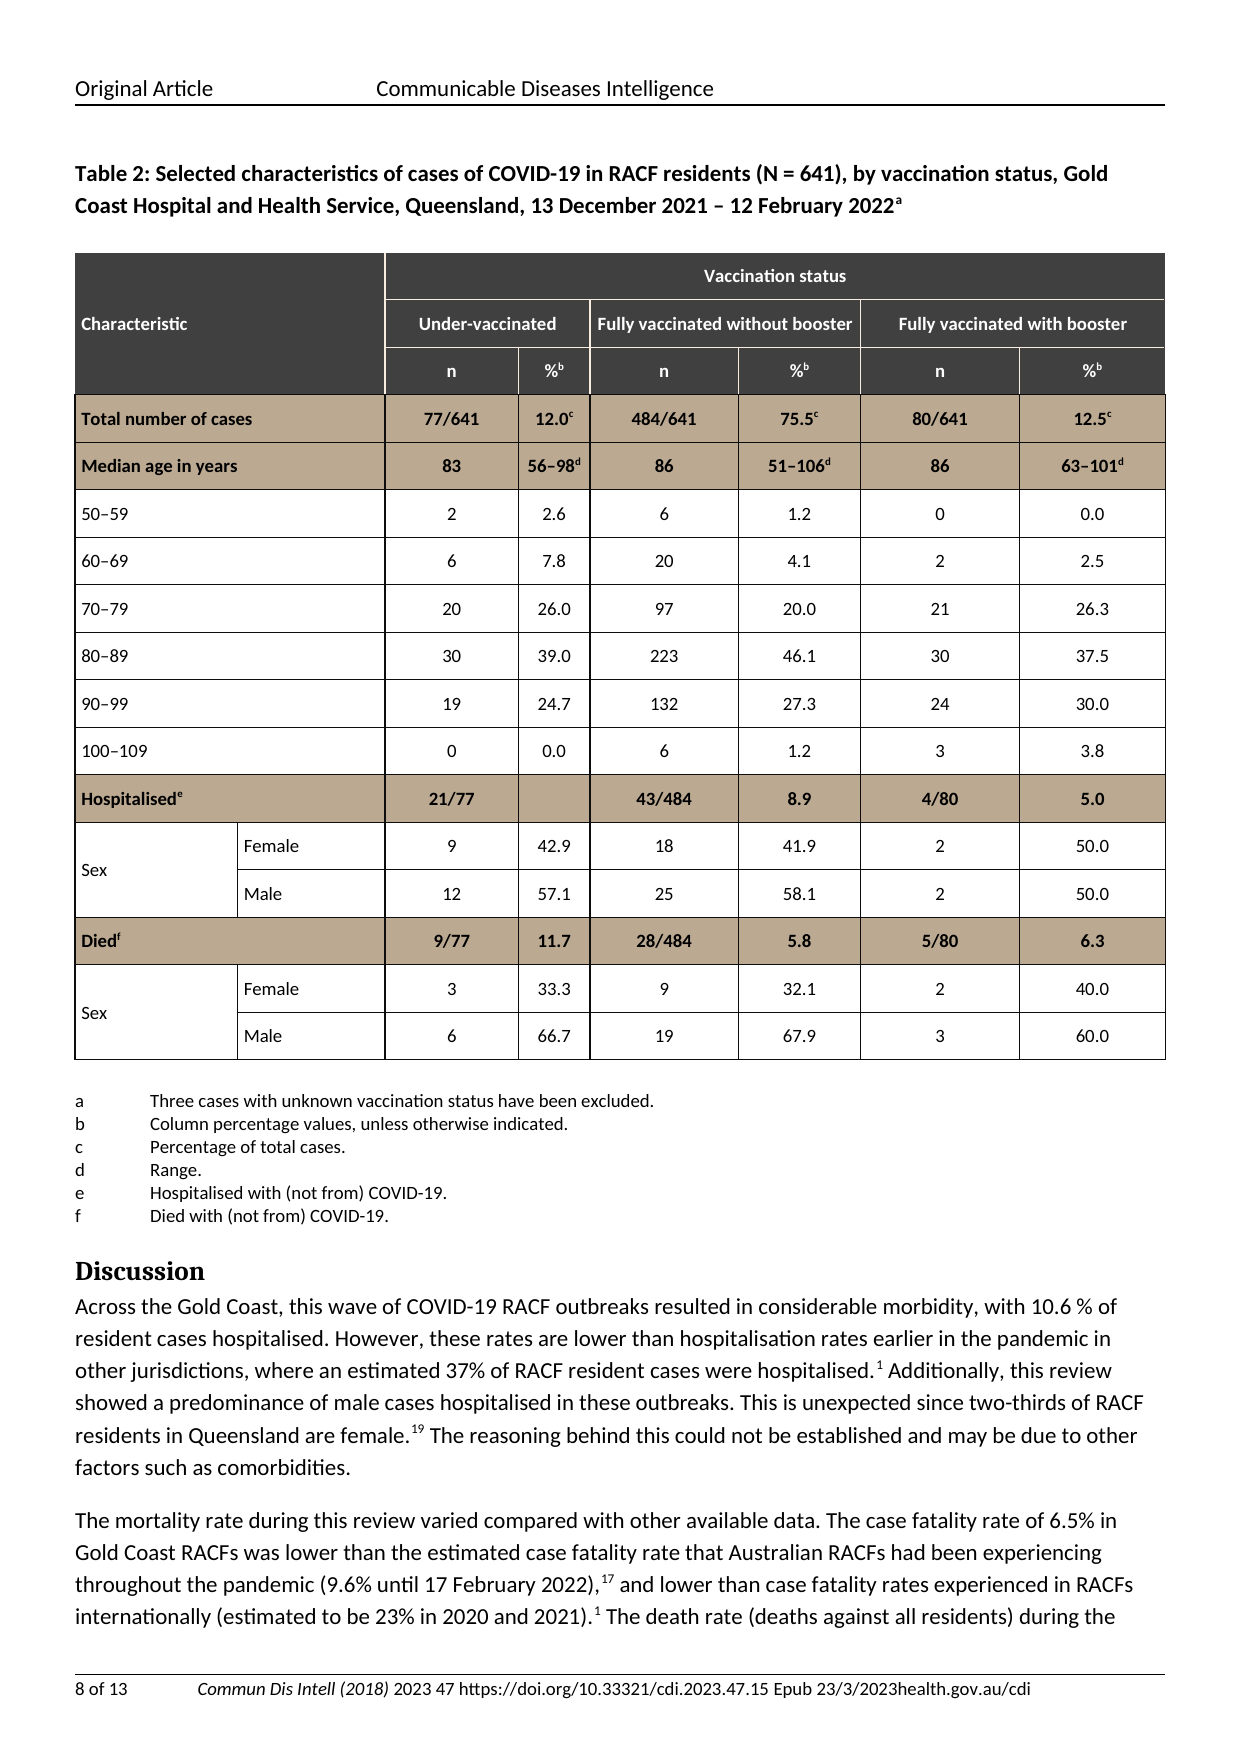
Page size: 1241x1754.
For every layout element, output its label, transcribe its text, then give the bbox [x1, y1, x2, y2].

text Across the Gold Coast, this wave of COVID-19 RACF outbreaks resulted in considerable morbidity, with 10.6 % of resident cases hospitalised. However, these rates are lower than hospitalisation rates earlier in the pandemic in other jurisdictions, where an estimated 37% of RACF resident cases were hospitalised.1 Additionally, this review showed a predominance of male cases hospitalised in these outbreaks. This is unexpected since two-thirds of RACF residents in Queensland are female.19 The reasoning behind this could not be established and may be due to other factors such as comorbidities. [75, 1292, 1165, 1481]
table_cell 37.5 [1020, 633, 1165, 679]
table_cell 30 [386, 633, 518, 679]
table_cell 2 [386, 490, 518, 537]
table_cell 43/484 [591, 775, 738, 822]
text b Column percentage values, unless otherwise indicated. [75, 1112, 1165, 1135]
table_cell 33.3 [519, 965, 589, 1012]
table_cell 80/641 [861, 395, 1019, 442]
table_cell 3.8 [1020, 728, 1165, 774]
table_cell 5/80 [861, 918, 1019, 964]
table_cell n [591, 348, 738, 394]
table_cell 25 [591, 870, 738, 917]
table_cell 86 [861, 443, 1019, 489]
table_cell 67.9 [739, 1013, 860, 1059]
table_cell 2.6 [519, 490, 589, 537]
table_cell 6 [591, 490, 738, 537]
table_cell 40.0 [1020, 965, 1165, 1012]
table_cell 21/77 [386, 775, 518, 822]
table_cell 20 [591, 538, 738, 584]
table_cell 12 [386, 870, 518, 917]
table_cell 28/484 [591, 918, 738, 964]
table_cell 21 [861, 585, 1019, 632]
table_cell Fully vaccinated without booster [591, 300, 860, 347]
table_cell 1.2 [739, 728, 860, 774]
table_cell 4/80 [861, 775, 1019, 822]
table_cell 32.1 [739, 965, 860, 1012]
table_cell 26.0 [519, 585, 589, 632]
table_cell [519, 775, 589, 822]
table_cell 86 [591, 443, 738, 489]
text d Range. [75, 1158, 1165, 1181]
table_cell 27.3 [739, 680, 860, 727]
table_cell 60.0 [1020, 1013, 1165, 1059]
table_header Characteristic [75, 253, 384, 394]
table_cell 6 [591, 728, 738, 774]
table_cell 26.3 [1020, 585, 1165, 632]
table_cell Hospitalisede [76, 775, 384, 822]
table_cell 19 [386, 680, 518, 727]
table_cell 60–69 [76, 538, 384, 584]
text c Percentage of total cases. [75, 1135, 1165, 1158]
table_cell 6 [386, 538, 518, 584]
table_cell 30 [861, 633, 1019, 679]
table_cell 30.0 [1020, 680, 1165, 727]
table_cell 3 [861, 728, 1019, 774]
table_cell 75.5c [739, 395, 860, 442]
table_cell n [861, 348, 1019, 394]
table_cell 83 [386, 443, 518, 489]
table_cell 50.0 [1020, 870, 1165, 917]
table_cell 6 [386, 1013, 518, 1059]
table_cell 0 [861, 490, 1019, 537]
table_cell Male [238, 1013, 384, 1059]
table_cell 1.2 [739, 490, 860, 537]
table_cell Fully vaccinated with booster [861, 299, 1165, 347]
table_cell 11.7 [519, 918, 589, 964]
table_cell 4.1 [739, 538, 860, 584]
table_cell 19 [591, 1013, 738, 1059]
table_cell n [386, 348, 518, 394]
table_cell 12.0c [519, 395, 589, 442]
text a Three cases with unknown vaccination status have been excluded. [75, 1089, 1165, 1112]
table_cell 12.5c [1020, 395, 1165, 442]
table_cell 39.0 [519, 633, 589, 679]
text f Died with (not from) COVID-19. [75, 1204, 1165, 1227]
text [75, 1506, 1165, 1631]
table_cell 2.5 [1020, 538, 1165, 584]
table_cell Total number of cases [76, 395, 384, 442]
table_cell 20.0 [739, 585, 860, 632]
table_cell 9/77 [386, 918, 518, 964]
table_cell 8.9 [739, 775, 860, 822]
table_cell 46.1 [739, 633, 860, 679]
table_cell 100–109 [76, 728, 384, 774]
table_cell 90–99 [76, 680, 384, 727]
table_cell 57.1 [519, 870, 589, 917]
table_cell Female [238, 965, 384, 1012]
table_cell 2 [861, 823, 1019, 869]
table_cell 0 [386, 728, 518, 774]
table_cell %b [1020, 347, 1165, 394]
table_cell 223 [591, 633, 738, 679]
table_cell Sex [76, 823, 237, 917]
table_cell 7.8 [519, 538, 589, 584]
table_cell 63–101d [1020, 443, 1165, 489]
table_cell 9 [591, 965, 738, 1012]
table_cell 70–79 [76, 585, 384, 632]
table_cell Median age in years [76, 443, 384, 489]
table_cell %b [519, 348, 589, 394]
table_cell 24.7 [519, 680, 589, 727]
table_cell Male [238, 870, 384, 917]
table_cell Sex [76, 965, 237, 1059]
table_cell 41.9 [739, 823, 860, 869]
table_cell 20 [386, 585, 518, 632]
table_cell 56–98d [519, 443, 589, 489]
table_cell 5.0 [1020, 775, 1165, 822]
table_cell 51–106d [739, 443, 860, 489]
table_cell Under-vaccinated [386, 300, 589, 347]
table_cell Female [238, 823, 384, 869]
table_cell 5.8 [739, 918, 860, 964]
table_cell 2 [861, 870, 1019, 917]
table_cell 3 [386, 965, 518, 1012]
table_cell 0.0 [1020, 490, 1165, 537]
table_cell 42.9 [519, 823, 589, 869]
table_cell 6.3 [1020, 918, 1165, 964]
table_cell 50–59 [76, 490, 384, 537]
table_header Vaccination status [386, 253, 1165, 299]
table_cell 66.7 [519, 1013, 589, 1059]
table_cell 24 [861, 680, 1019, 727]
table_cell 9 [386, 823, 518, 869]
table_cell 58.1 [739, 870, 860, 917]
table_cell 97 [591, 585, 738, 632]
table_cell 2 [861, 538, 1019, 584]
text Table 2: Selected characteristics of cases of COVID-19 in RACF residents (N = 641), by vaccination status, Gold Coast Hospital and Health Service, Queensland, 13 December 2021 – 12 February 2022a [75, 159, 1165, 219]
text e Hospitalised with (not from) COVID-19. [75, 1181, 1165, 1204]
table_cell 484/641 [591, 395, 738, 442]
table_cell 80–89 [76, 633, 384, 679]
table_cell 2 [861, 965, 1019, 1012]
table_cell 77/641 [386, 395, 518, 442]
table_cell 18 [591, 823, 738, 869]
table_cell 132 [591, 680, 738, 727]
table_cell Diedf [76, 918, 384, 964]
table_cell %b [739, 348, 860, 394]
table_cell 0.0 [519, 728, 589, 774]
subtitle Discussion [75, 1256, 1165, 1287]
table_cell 3 [861, 1013, 1019, 1059]
table_cell 50.0 [1020, 823, 1165, 869]
